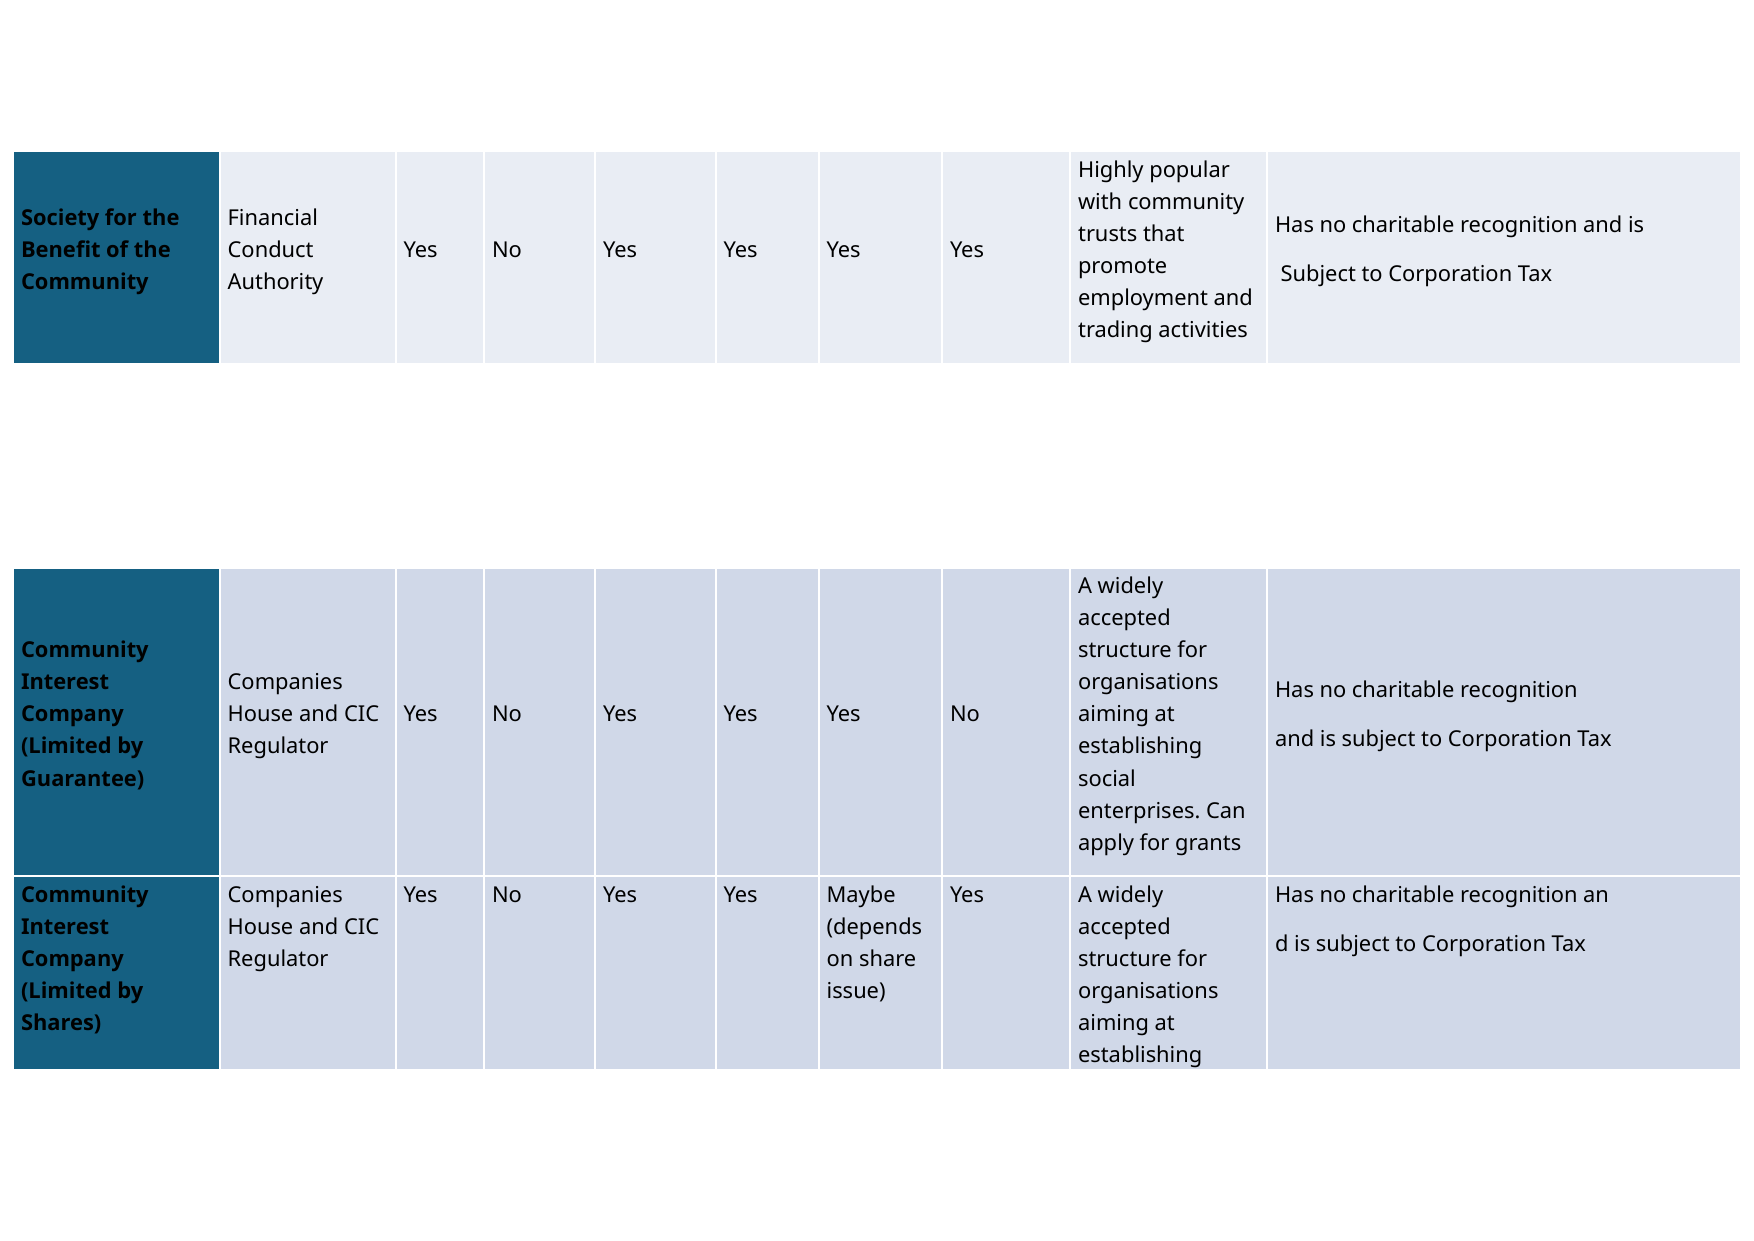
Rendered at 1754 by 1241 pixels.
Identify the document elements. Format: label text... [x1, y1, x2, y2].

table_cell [1268, 877, 1740, 1069]
table_cell No [485, 877, 594, 1069]
table_cell Yes [596, 877, 715, 1069]
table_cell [221, 877, 395, 1069]
table_cell Yes [943, 877, 1069, 1069]
table_cell Society for the Benefit of the Community [14, 152, 219, 363]
table_header Yes [397, 569, 483, 875]
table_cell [14, 877, 219, 1069]
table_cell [221, 152, 395, 363]
table_header Yes [717, 569, 818, 875]
table_header Yes [820, 569, 941, 875]
table_header No [943, 569, 1069, 875]
table_header Yes [596, 569, 715, 875]
table_cell Yes [596, 152, 715, 363]
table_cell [820, 877, 941, 1069]
table_cell Highly popular with community trusts that promote employment and trading activities [1071, 152, 1266, 363]
table_header Community Interest Company (Limited by Guarantee) [14, 569, 219, 875]
table_cell Yes [397, 877, 483, 1069]
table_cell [1071, 877, 1266, 1069]
table_header Has no charitable recognition and is subject to Corporation Tax [1268, 569, 1740, 875]
table_cell Yes [717, 152, 818, 363]
table_header No [485, 569, 594, 875]
table_cell Yes [397, 152, 483, 363]
table_cell Yes [820, 152, 941, 363]
table_header Companies House and CIC Regulator [221, 569, 395, 875]
table_cell Has no charitable recognition and is Subject to Corporation Tax [1268, 152, 1740, 363]
table_cell Yes [943, 152, 1069, 363]
table_cell No [485, 152, 594, 363]
table_header A widely accepted structure for organisations aiming at establishing social enterprises. Can apply for grants [1071, 569, 1266, 875]
table_cell Yes [717, 877, 818, 1069]
